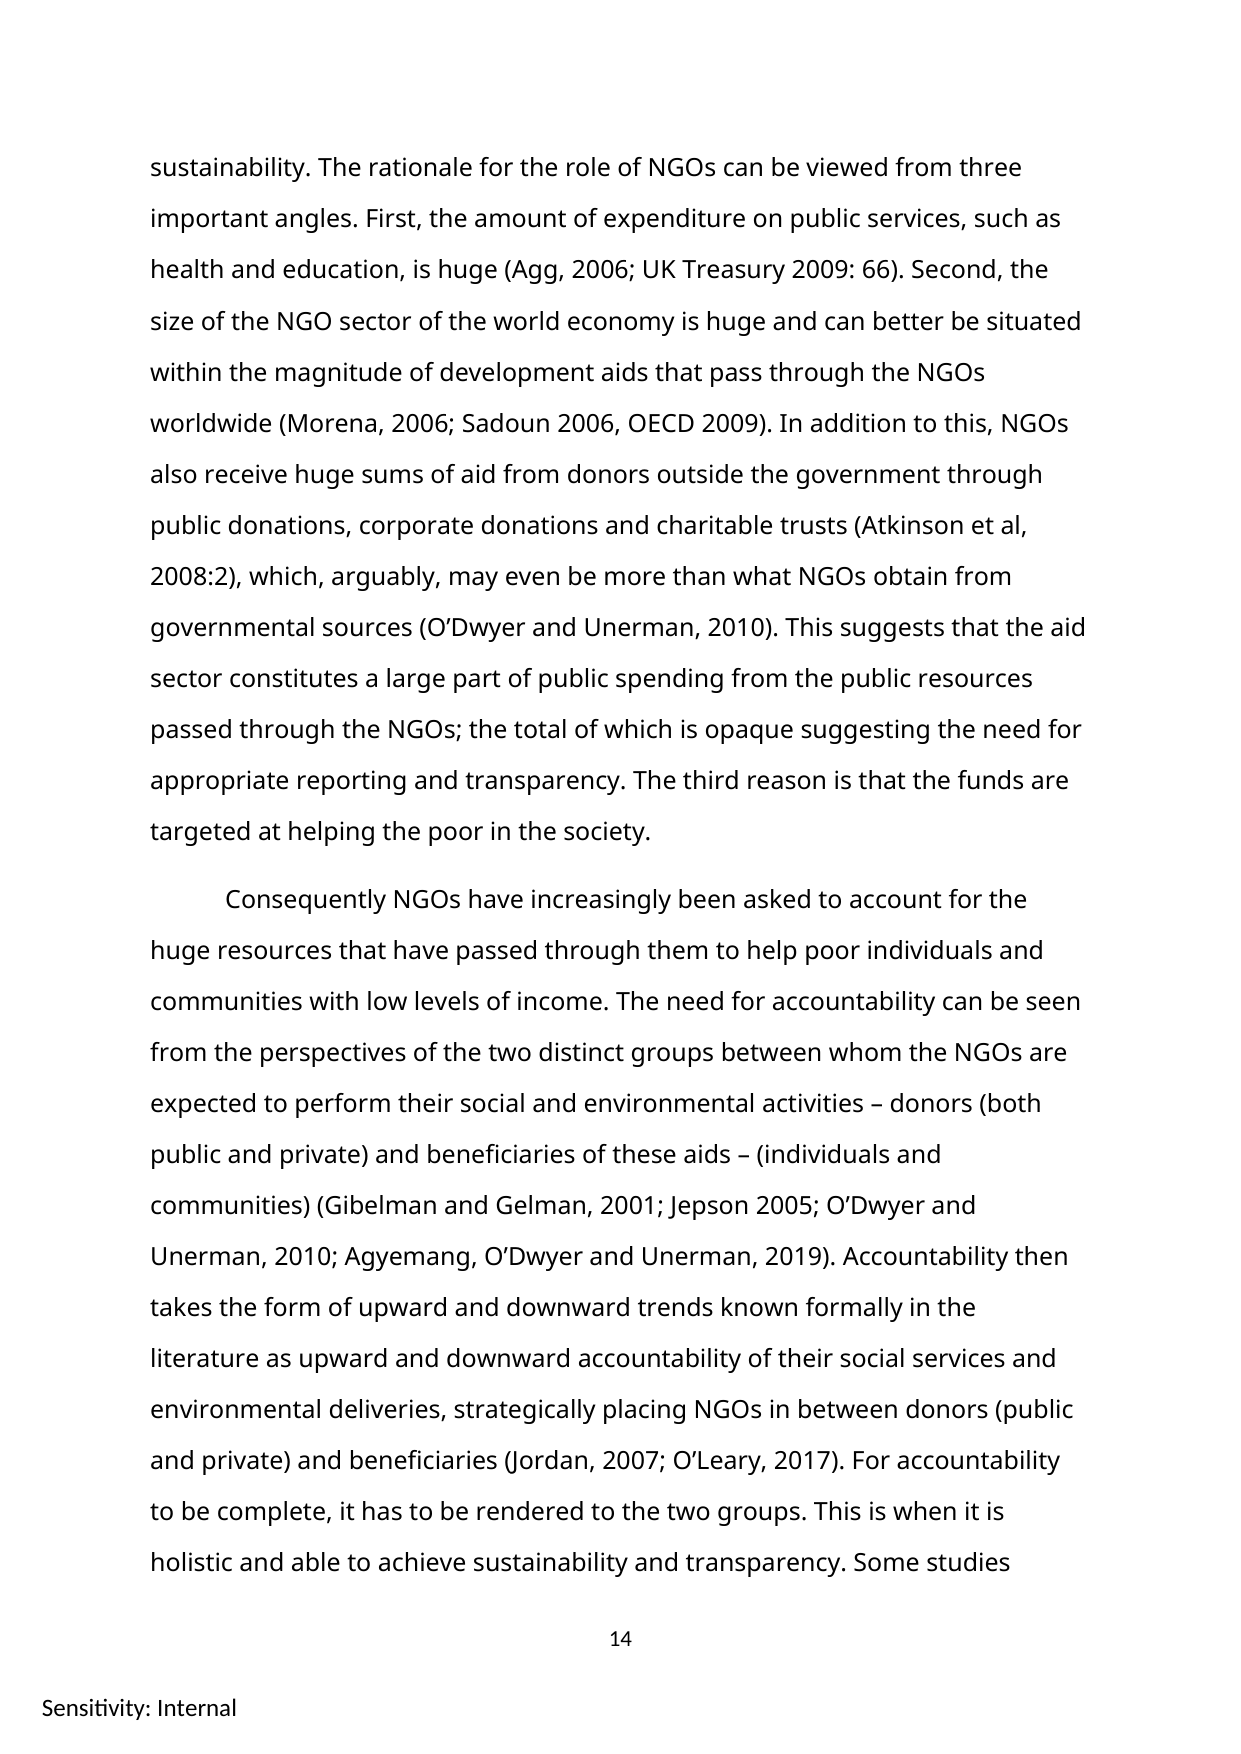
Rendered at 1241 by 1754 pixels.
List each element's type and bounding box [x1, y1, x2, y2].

text [150, 150, 1090, 848]
text [150, 881, 1090, 1579]
